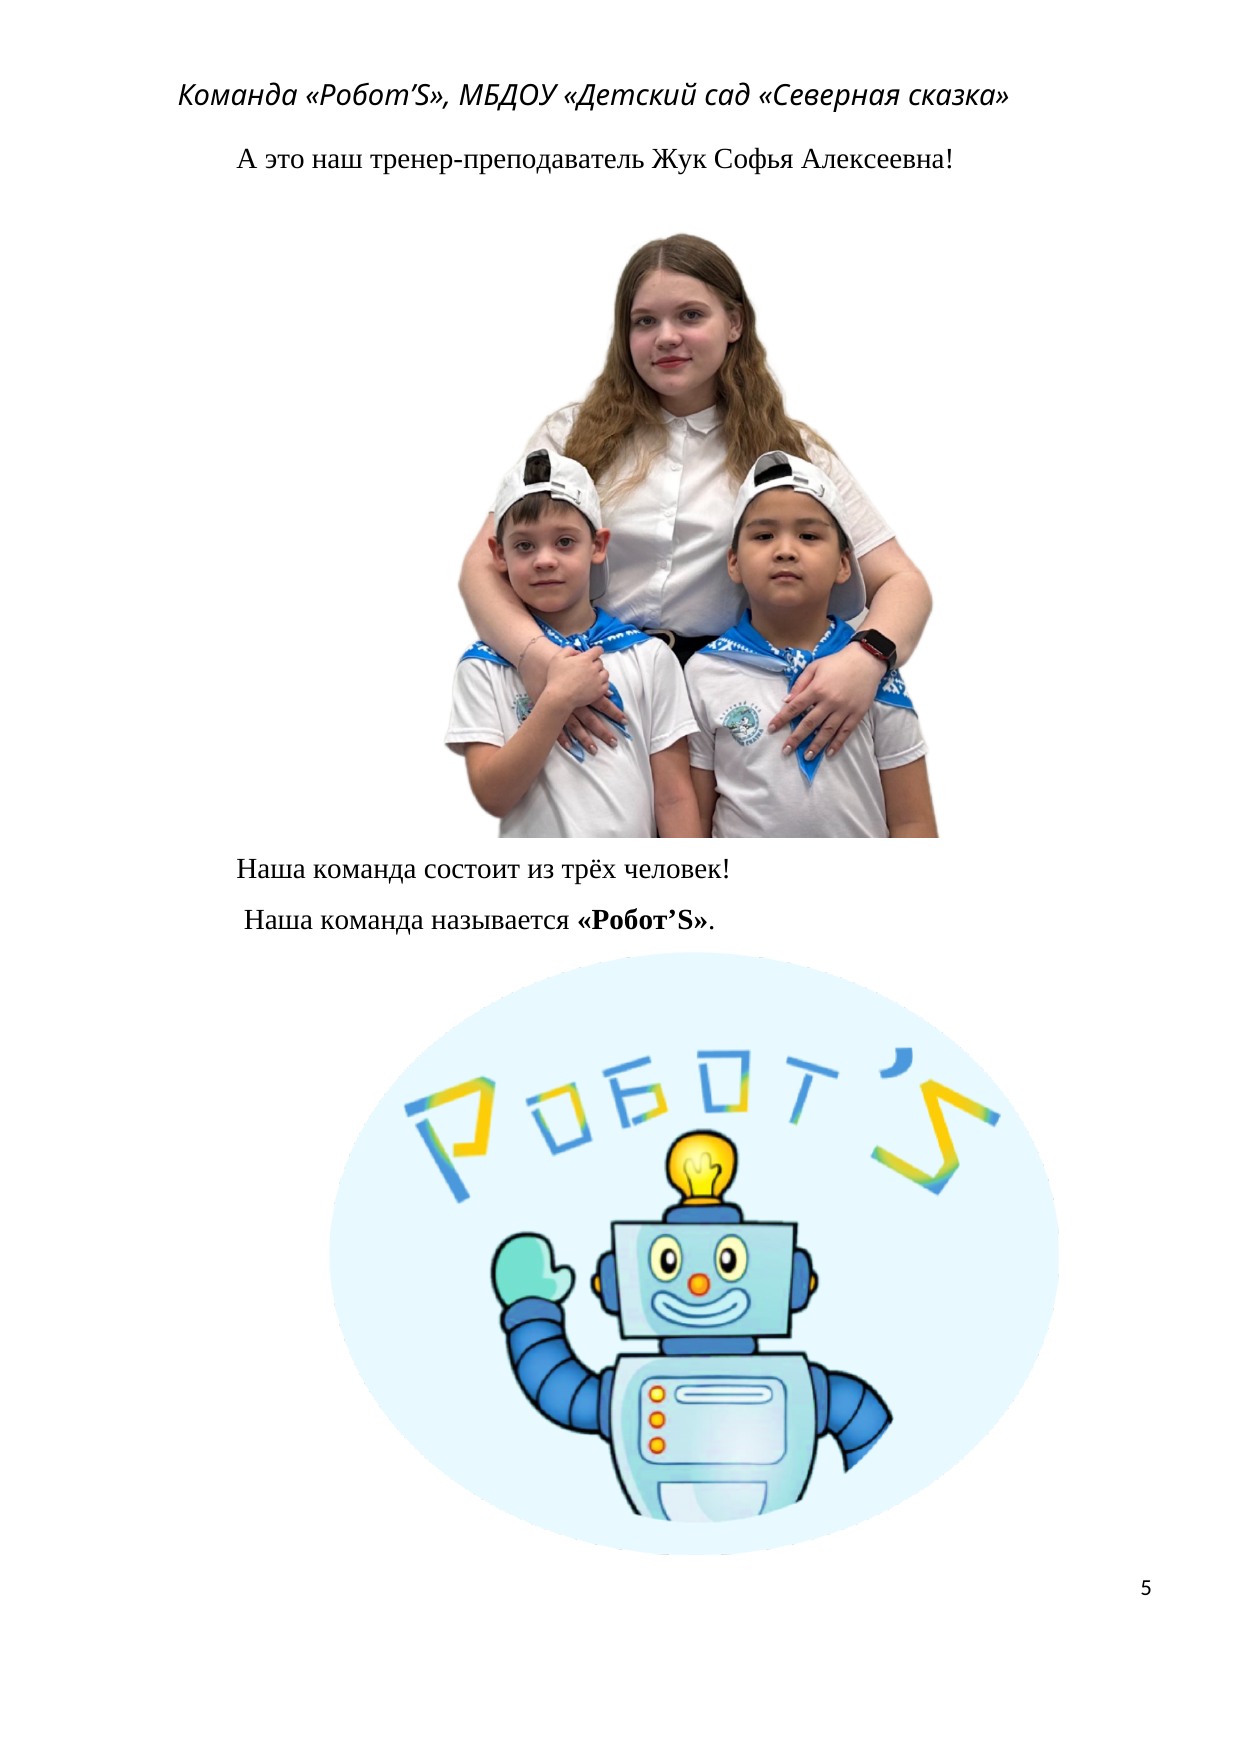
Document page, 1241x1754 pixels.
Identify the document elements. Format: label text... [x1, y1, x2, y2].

text Наша команда состоит из трёх человек! [177, 852, 1152, 885]
text А это наш тренер-преподаватель Жук Софья Алексеевна! [177, 141, 1152, 175]
text Наша команда называется «Робот’S». [177, 902, 1152, 936]
picture [390, 191, 998, 838]
picture [329, 952, 1059, 1555]
